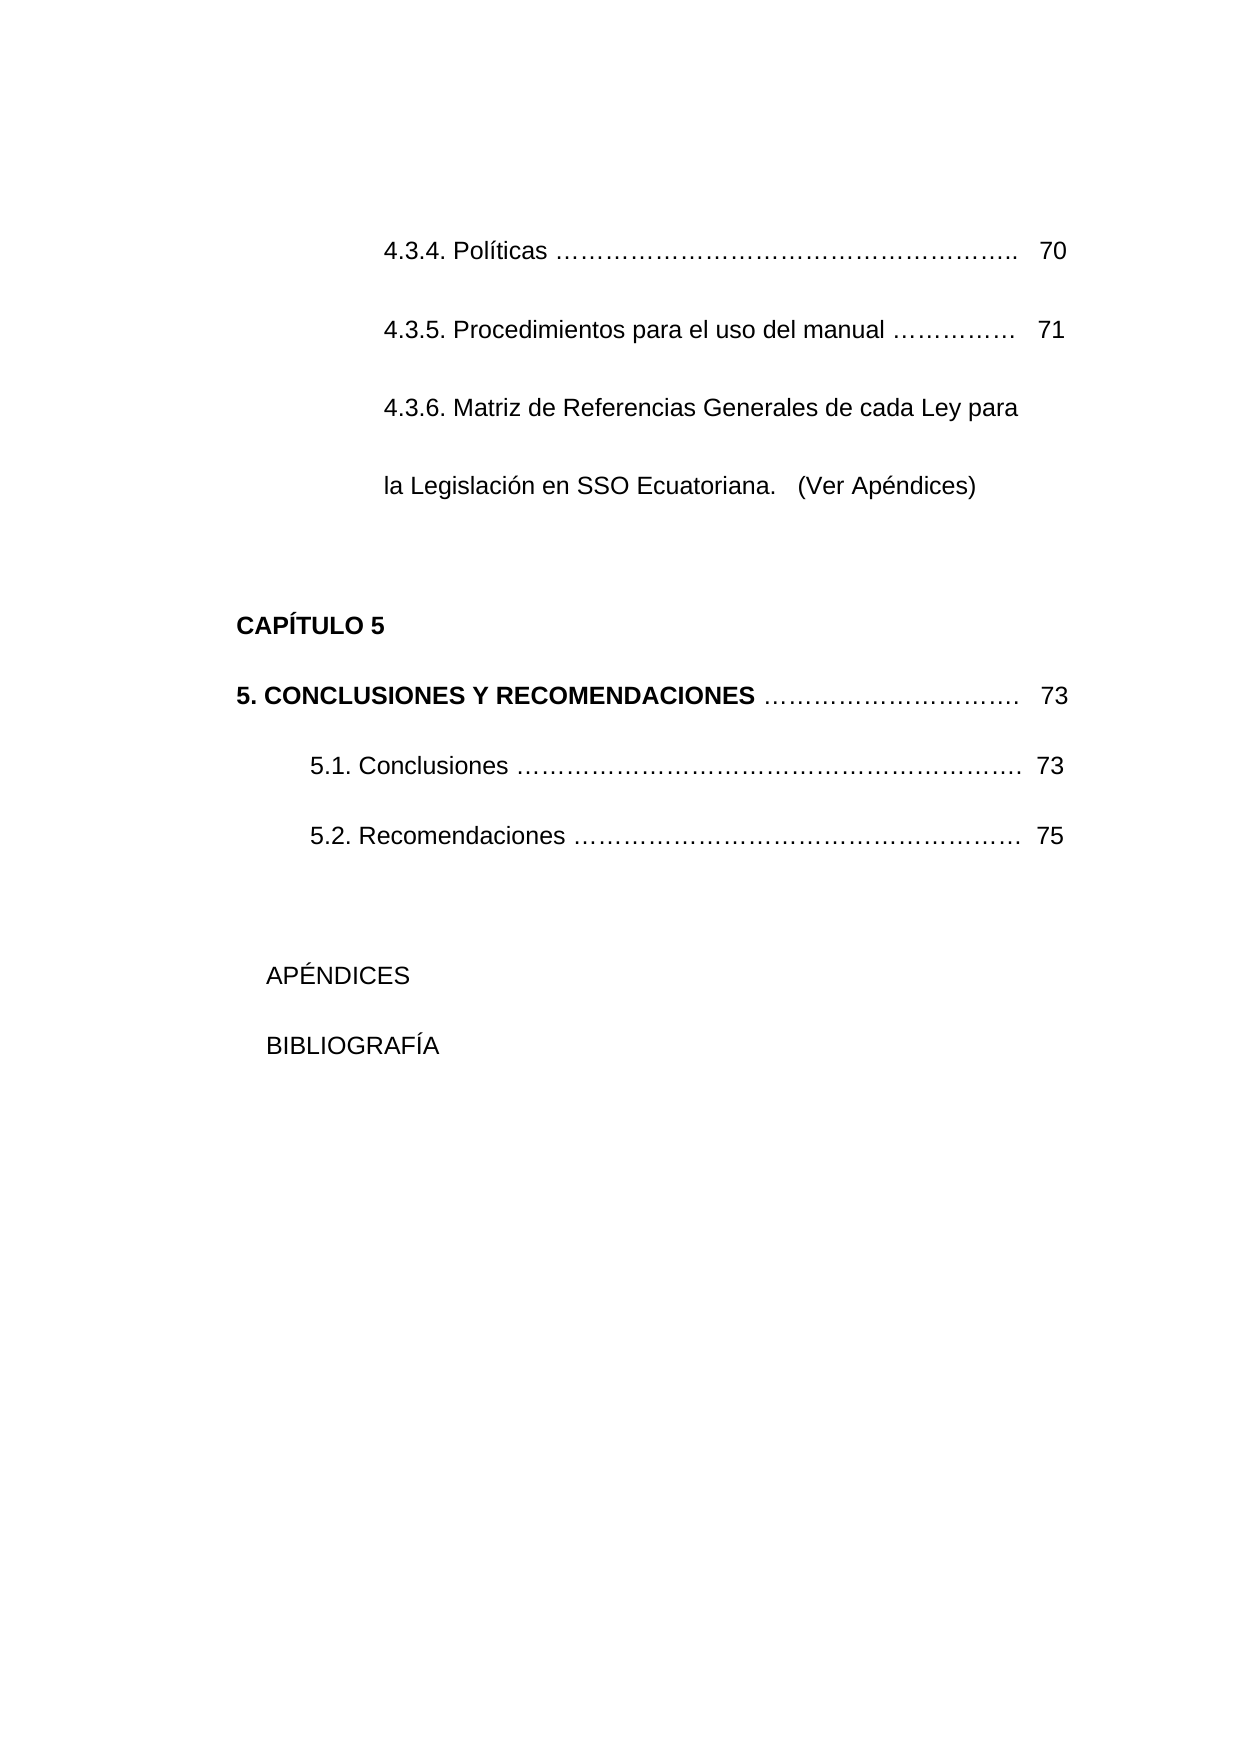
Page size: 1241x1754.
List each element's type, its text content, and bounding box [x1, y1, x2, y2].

text la Legislación en SSO Ecuatoriana. (Ver Apéndices) [384, 471, 1075, 500]
text 5. CONCLUSIONES Y RECOMENDACIONES …………………………. 73 [236, 681, 1075, 710]
text 5.1. Conclusiones ……………………………………………………. 73 [310, 751, 1075, 780]
text 4.3.4. Políticas ……………………………………………….. 70 [384, 236, 1075, 265]
text 5.2. Recomendaciones ……………………………………………… 75 [310, 821, 1075, 850]
text CAPÍTULO 5 [236, 611, 1075, 640]
text 4.3.6. Matriz de Referencias Generales de cada Ley para [384, 393, 1075, 422]
text APÉNDICES [266, 961, 1075, 990]
text 4.3.5. Procedimientos para el uso del manual …………… 71 [384, 314, 1075, 343]
text BIBLIOGRAFÍA [266, 1031, 1075, 1060]
